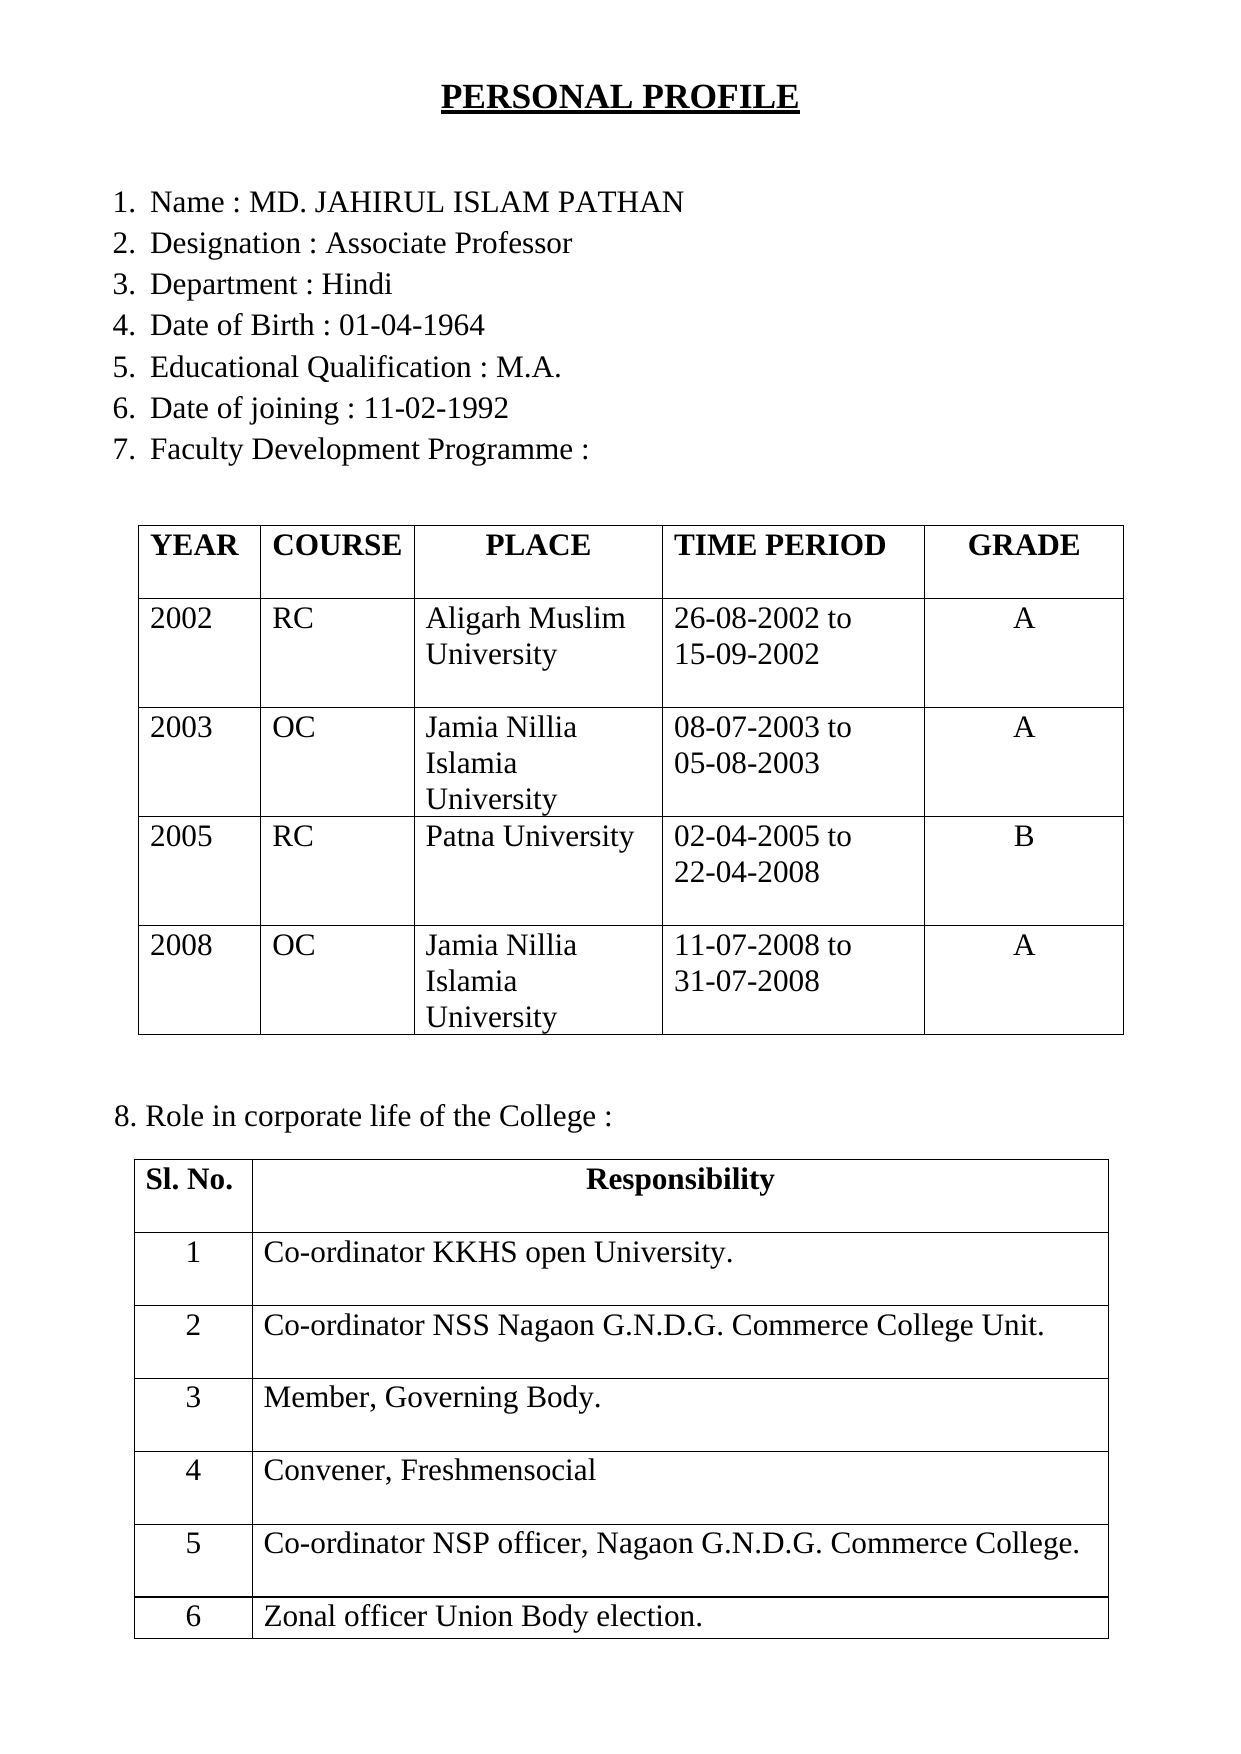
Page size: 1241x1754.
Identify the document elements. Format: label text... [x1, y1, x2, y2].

table_cell Zonal officer Union Body election. [253, 1598, 1108, 1638]
table_cell Co-ordinator NSS Nagaon G.N.D.G. Commerce College Unit. [253, 1306, 1108, 1378]
table_cell 2005 [139, 817, 260, 925]
table_header COURSE [261, 526, 414, 598]
table_cell Jamia Nillia Islamia University [415, 926, 662, 1034]
table_cell Jamia Nillia Islamia University [415, 708, 662, 816]
table_cell A [925, 926, 1123, 1034]
table_cell 02-04-2005 to 22-04-2008 [663, 817, 924, 925]
table_header YEAR [139, 526, 260, 598]
table_header GRADE [925, 526, 1123, 598]
table_cell 08-07-2003 to 05-08-2003 [663, 708, 924, 816]
text PERSONAL PROFILE [75, 75, 1165, 116]
table_header Sl. No. [135, 1160, 252, 1232]
table_cell 11-07-2008 to 31-07-2008 [663, 926, 924, 1034]
table_cell 2002 [139, 599, 260, 707]
table_cell 2008 [139, 926, 260, 1034]
table_cell 6 [135, 1598, 252, 1638]
table_cell OC [261, 708, 414, 816]
table_cell B [925, 817, 1123, 925]
table_cell Aligarh Muslim University [415, 599, 662, 707]
table_cell OC [261, 926, 414, 1034]
list Date of Birth : 01-04-1964 [112, 307, 1165, 342]
table_cell Convener, Freshmensocial [253, 1452, 1108, 1523]
table_header Responsibility [253, 1160, 1108, 1232]
list Date of joining : 11-02-1992 [112, 389, 1165, 425]
table_cell 3 [135, 1379, 252, 1451]
table_cell 1 [135, 1233, 252, 1305]
list Designation : Associate Professor [112, 224, 1165, 260]
list Department : Hindi [112, 265, 1165, 301]
table_cell Co-ordinator NSP officer, Nagaon G.N.D.G. Commerce College. [253, 1525, 1108, 1596]
table_cell A [925, 708, 1123, 816]
list Name : MD. JAHIRUL ISLAM PATHAN [112, 183, 1165, 219]
list Educational Qualification : M.A. [112, 348, 1165, 384]
table_header PLACE [415, 526, 662, 598]
list Faculty Development Programme : [112, 430, 1165, 466]
table_cell A [925, 599, 1123, 707]
table_cell Member, Governing Body. [253, 1379, 1108, 1451]
table_cell 26-08-2002 to 15-09-2002 [663, 599, 924, 707]
table_cell Co-ordinator KKHS open University. [253, 1233, 1108, 1305]
table_header TIME PERIOD [663, 526, 924, 598]
text 8. Role in corporate life of the College : [75, 1097, 1165, 1133]
table_cell RC [261, 599, 414, 707]
table_cell 5 [135, 1525, 252, 1596]
table_cell 2003 [139, 708, 260, 816]
table_cell 2 [135, 1306, 252, 1378]
table_cell 4 [135, 1452, 252, 1523]
table_cell RC [261, 817, 414, 925]
table_cell Patna University [415, 817, 662, 925]
